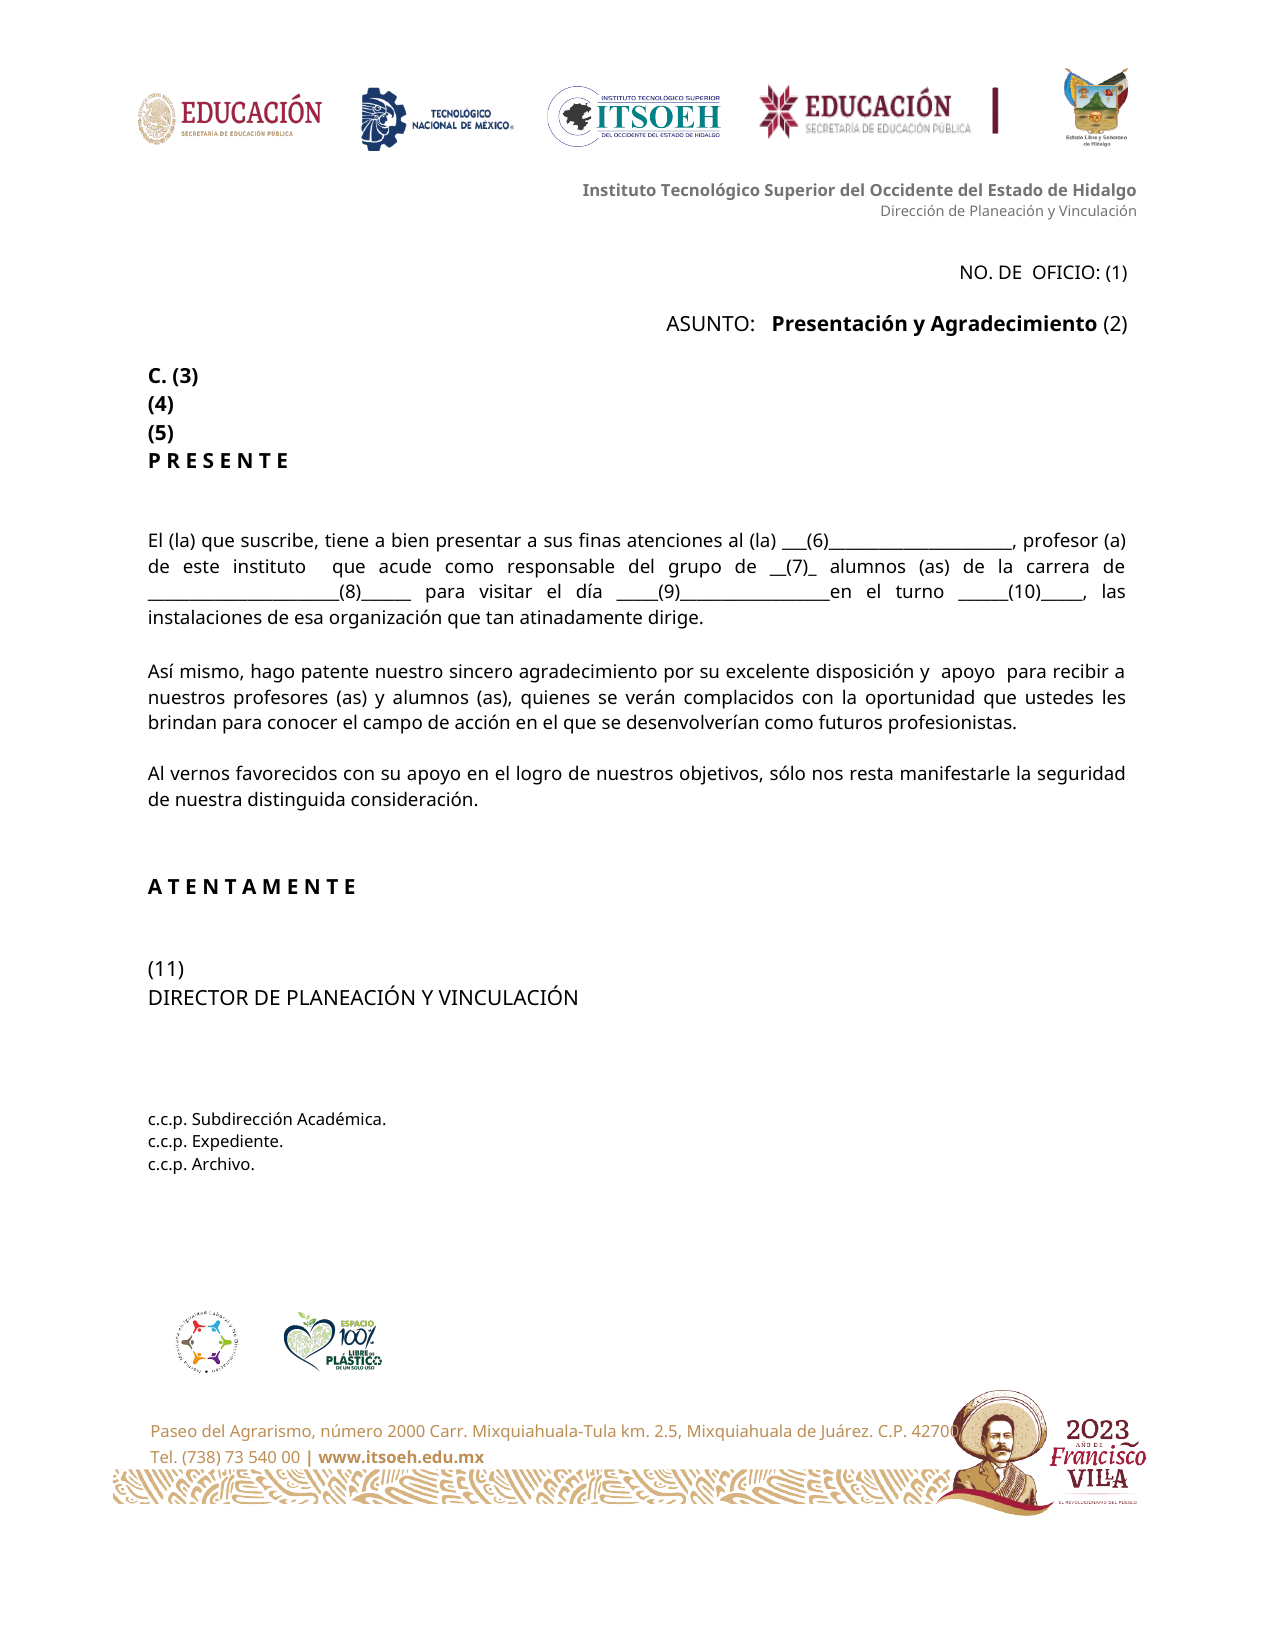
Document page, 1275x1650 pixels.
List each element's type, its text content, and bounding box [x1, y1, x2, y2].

text c.c.p. Expediente. [148, 1130, 1127, 1153]
text DIRECTOR DE PLANEACIÓN Y VINCULACIÓN [148, 983, 1127, 1011]
text c.c.p. Subdirección Académica. [148, 1107, 1127, 1130]
text (4) [148, 389, 1127, 418]
text P R E S E N T E [148, 446, 1127, 475]
subtitle A T E N T A M E N T E [148, 872, 1127, 900]
picture [750, 68, 1012, 158]
text c.c.p. Archivo. [148, 1153, 1127, 1175]
text El (la) que suscribe, tiene a bien presentar a sus finas atenciones al (la) ___(6)______________________, profesor (a) de este instituto que acude como responsable del grupo de __(7)_ alumnos (as) de la carrera de _______________________(8)______ para visitar el día _____(9)__________________en el turno ______(10)_____, las instalaciones de esa organización que tan atinadamente dirige. [148, 528, 1127, 630]
picture [342, 87, 532, 151]
text ASUNTO: Presentación y Agradecimiento (2) [148, 309, 1127, 337]
text C. (3) [148, 361, 1127, 389]
picture [1038, 66, 1159, 148]
text NO. DE OFICIO: (1) [148, 259, 1127, 285]
picture [134, 93, 330, 145]
picture [150, 1309, 262, 1375]
text (5) [148, 418, 1127, 446]
picture [277, 1309, 387, 1375]
text (11) [148, 954, 1127, 983]
picture [112, 1389, 1147, 1516]
picture [547, 86, 722, 147]
text Así mismo, hago patente nuestro sincero agradecimiento por su excelente disposición y apoyo para recibir a nuestros profesores (as) y alumnos (as), quienes se verán complacidos con la oportunidad que ustedes les brindan para conocer el campo de acción en el que se desenvolverían como futuros profesionistas. [148, 658, 1127, 735]
text Al vernos favorecidos con su apoyo en el logro de nuestros objetivos, sólo nos resta manifestarle la seguridad de nuestra distinguida consideración. [148, 761, 1127, 812]
